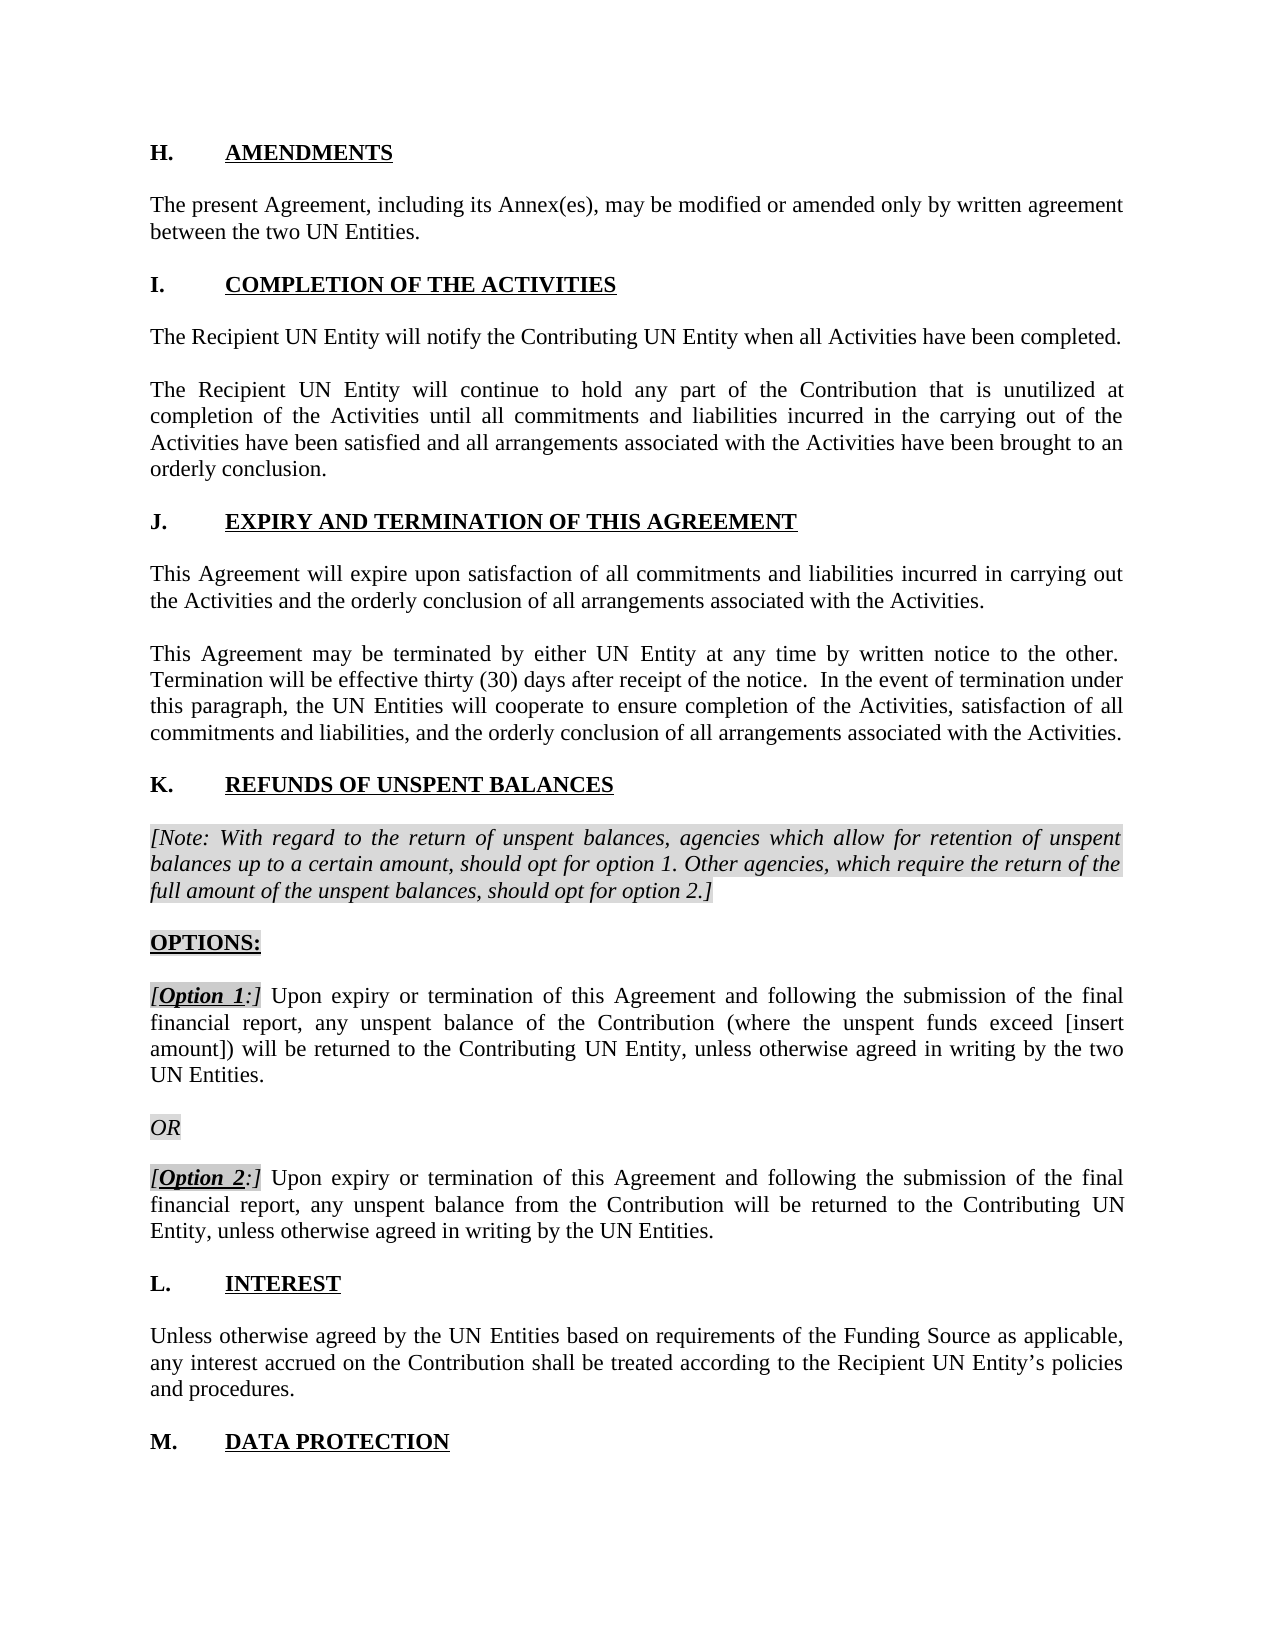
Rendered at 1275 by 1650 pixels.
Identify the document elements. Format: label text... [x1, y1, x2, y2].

text K. REFUNDS OF UNSPENT BALANCES [150, 771, 1125, 798]
text This Agreement may be terminated by either UN Entity at any time by written notice to the other. Termination will be effective thirty (30) days after receipt of the notice. In the event of termination under this paragraph, the UN Entities will cooperate to ensure completion of the Activities, satisfaction of all commitments and liabilities, and the orderly conclusion of all arrangements associated with the Activities. [150, 639, 1125, 745]
text [Option 1:] Upon expiry or termination of this Agreement and following the submission of the final financial report, any unspent balance of the Contribution (where the unspent funds exceed [insert amount]) will be returned to the Contributing UN Entity, unless otherwise agreed in writing by the two UN Entities. [150, 982, 1125, 1088]
text Unless otherwise agreed by the UN Entities based on requirements of the Funding Source as applicable, any interest accrued on the Contribution shall be treated according to the Recipient UN Entity’s policies and procedures. [150, 1322, 1125, 1402]
text [Option 2:] Upon expiry or termination of this Agreement and following the submission of the final financial report, any unspent balance from the Contribution will be returned to the Contributing UN Entity, unless otherwise agreed in writing by the UN Entities. [150, 1164, 1125, 1243]
text The Recipient UN Entity will notify the Contributing UN Entity when all Activities have been completed. [150, 323, 1125, 350]
text L. INTEREST [150, 1270, 1125, 1296]
text M. DATA PROTECTION [150, 1428, 1125, 1454]
text J. EXPIRY AND TERMINATION OF THIS AGREEMENT [150, 508, 1125, 534]
text [Note: With regard to the return of unspent balances, agencies which allow for retention of unspent balances up to a certain amount, should opt for option 1. Other agencies, which require the return of the full amount of the unspent balances, should opt for option 2.] [713, 824, 1125, 903]
text The present Agreement, including its Annex(es), may be modified or amended only by written agreement between the two UN Entities. [150, 192, 1125, 244]
text H. AMENDMENTS [150, 139, 1125, 165]
text OPTIONS: [150, 929, 1125, 956]
text This Agreement will expire upon satisfaction of all commitments and liabilities incurred in carrying out the Activities and the orderly conclusion of all arrangements associated with the Activities. [150, 561, 1125, 613]
text I. COMPLETION OF THE ACTIVITIES [150, 271, 1125, 297]
text The Recipient UN Entity will continue to hold any part of the Contribution that is unutilized at completion of the Activities until all commitments and liabilities incurred in the carrying out of the Activities have been satisfied and all arrangements associated with the Activities have been brought to an orderly conclusion. [150, 376, 1125, 481]
text OR [150, 1114, 1125, 1164]
